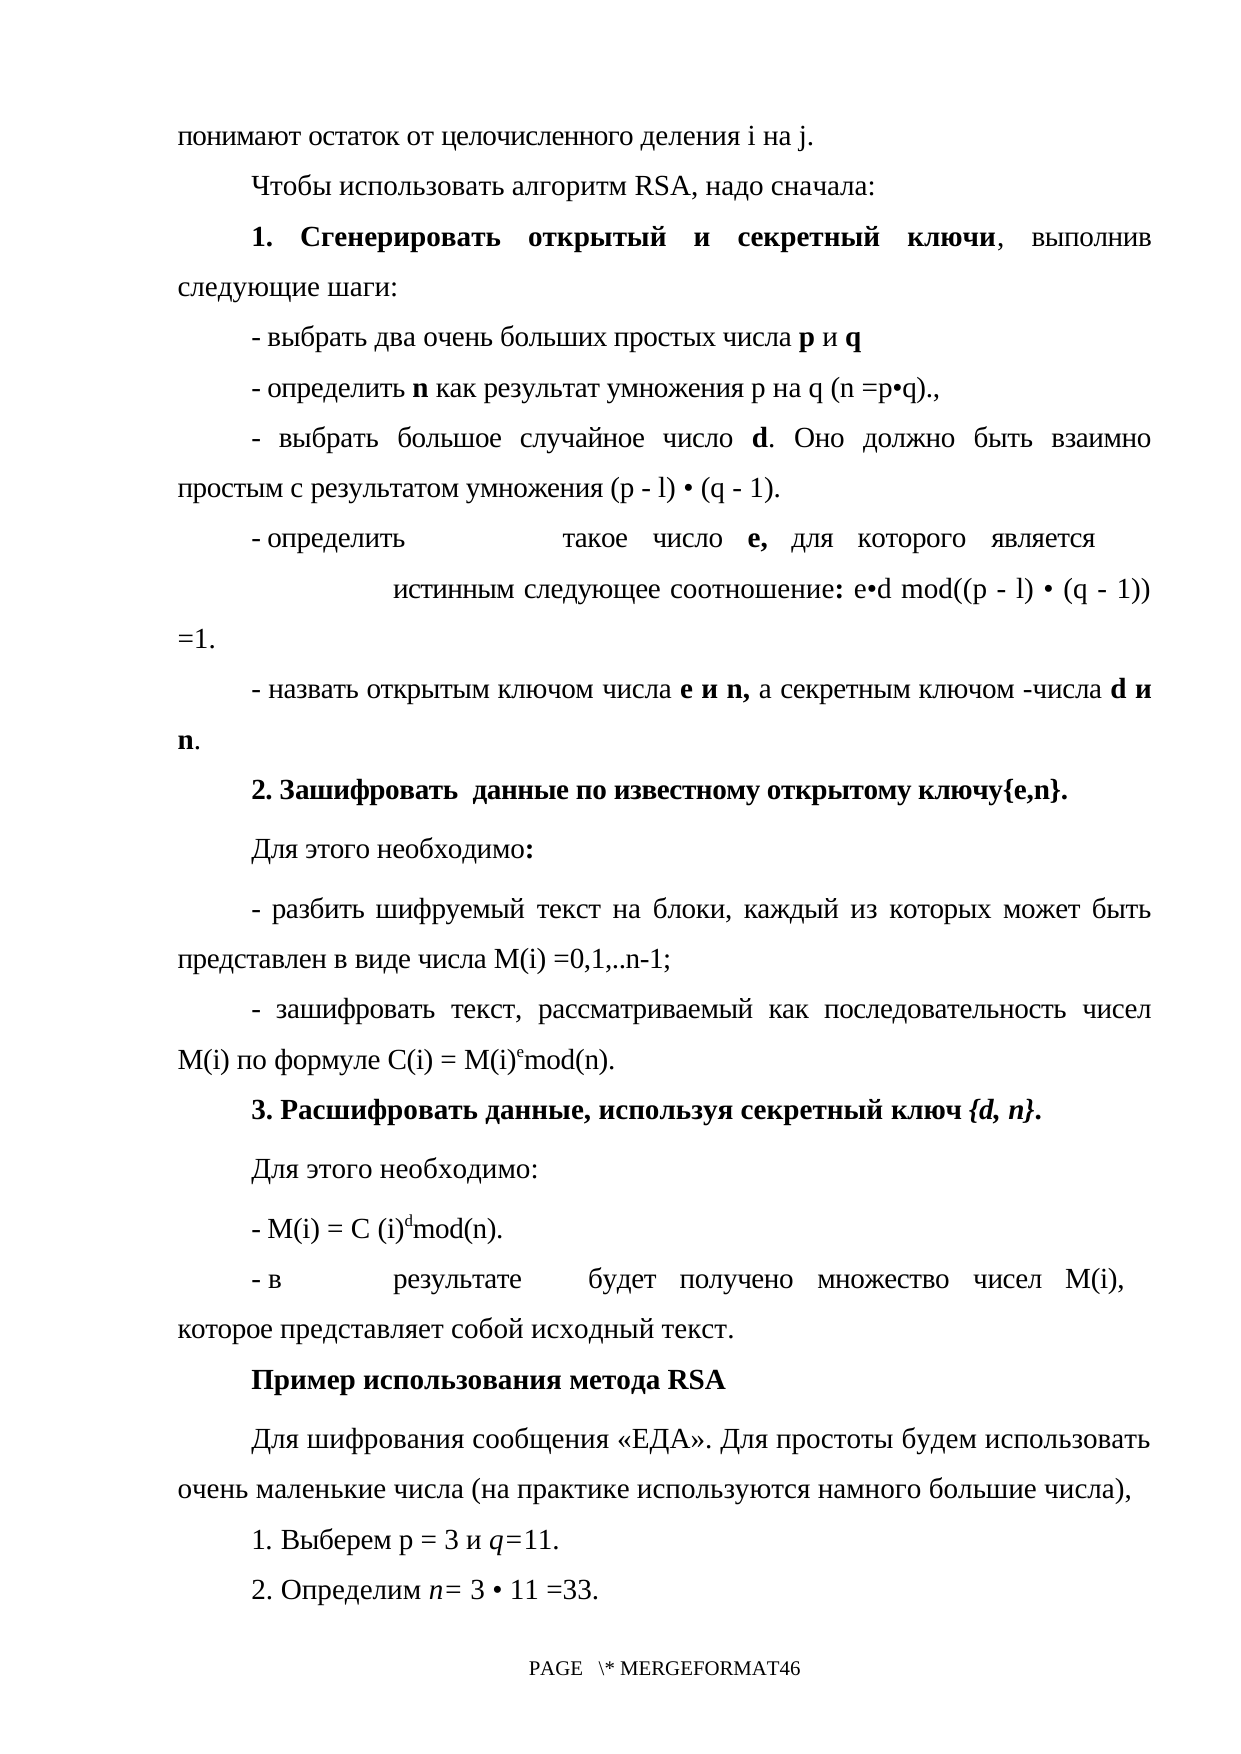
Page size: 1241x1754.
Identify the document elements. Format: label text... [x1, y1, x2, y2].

text 3. Расшифровать данные, используя секретный ключ {d, n}. [177, 1092, 1152, 1126]
text - разбить шифруемый текст на блоки, каждый из которых может быть представлен в виде числа М(i) =0,1,..n-1; [177, 891, 1152, 975]
text - определить n как результат умножения p на q (n =р•q)., [177, 370, 1152, 403]
text Чтобы использовать алгоритм RSA, надо сначала: [177, 168, 1152, 202]
text - выбрать большое случайное число d. Оно должно быть взаимно простым с результатом умножения (р - l) • (q - 1). [177, 420, 1152, 504]
text - зашифровать текст, рассматриваемый как последовательность чисел M(i) по формуле C(i) = M(i)emod(n). [177, 992, 1152, 1075]
text Для шифрования сообщения «ЕДА». Для простоты будем использовать очень маленькие числа (на практике используются намного большие числа), [177, 1421, 1152, 1505]
text - определить такое число е, для которого является истинным следующее соотношение: e•d mod((p - l) • (q - 1)) =1. [177, 521, 1152, 655]
text Для этого необходимо: [177, 832, 1152, 865]
list Выберем р = 3 и q=11. [177, 1522, 1152, 1555]
text Для этого необходимо: [177, 1152, 1152, 1185]
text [177, 118, 1152, 152]
list Определим п= 3 • 11 =33. [177, 1572, 1152, 1606]
text - M(i) = С (i)dmod(n). [251, 1211, 1152, 1244]
text - выбрать два очень больших простых числа p и q [177, 319, 1152, 353]
text Пример использования метода RSA [177, 1362, 1152, 1395]
text - назвать открытым ключом числа е и n, а секретным ключом -числа d и n. [177, 672, 1152, 755]
text 2. Зашифровать данные по известному открытому ключу{е,n}. [177, 772, 1152, 806]
text 1. Сгенерировать открытый и секретный ключи, выполнив следующие шаги: [177, 219, 1152, 303]
text - в результате будет получено множество чисел M(i), которое представляет собой исходный текст. [177, 1261, 1152, 1345]
